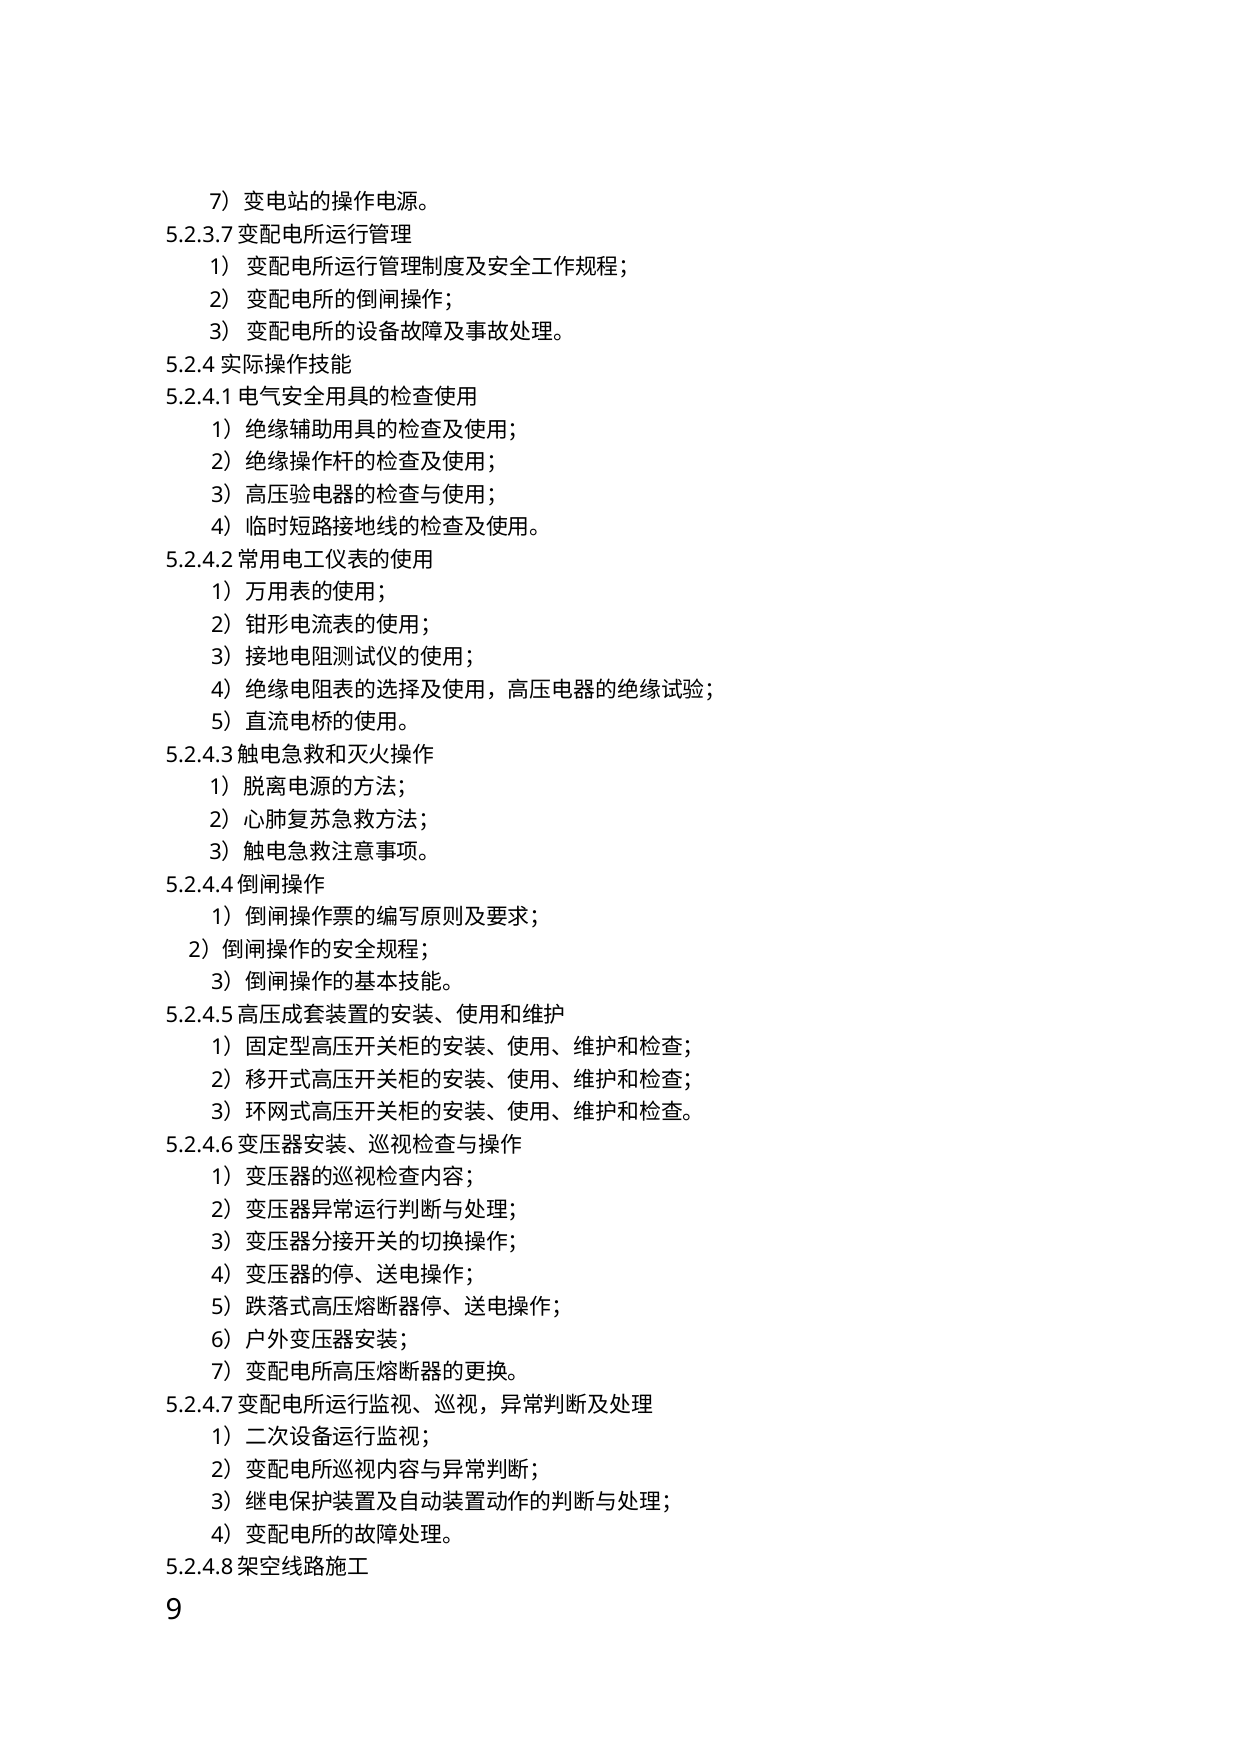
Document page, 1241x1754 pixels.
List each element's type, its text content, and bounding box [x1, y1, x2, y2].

text 2）变压器异常运行判断与处理； [165, 1191, 1075, 1224]
text 2）钳形电流表的使用； [165, 606, 1075, 639]
text 4）变配电所的故障处理。 [165, 1516, 1075, 1549]
text 2）绝缘操作杆的检查及使用； [165, 444, 1075, 476]
text 4）变压器的停、送电操作； [165, 1256, 1075, 1289]
text 2）倒闸操作的安全规程； [165, 931, 1075, 964]
text 5.2.4.4倒闸操作 [165, 866, 1075, 899]
list 变配电所运行管理制度及安全工作规程； [209, 249, 1075, 281]
text 3）变压器分接开关的切换操作； [165, 1224, 1075, 1256]
text 5.2.4.6变压器安装、巡视检查与操作 [165, 1126, 1075, 1159]
text 5.2.3.7变配电所运行管理 [165, 216, 1075, 249]
text 1）倒闸操作票的编写原则及要求； [165, 899, 1075, 931]
text 5.2.4.5高压成套装置的安装、使用和维护 [165, 996, 1075, 1029]
text 1）固定型高压开关柜的安装、使用、维护和检查； [165, 1029, 1075, 1061]
text 1）二次设备运行监视； [165, 1419, 1075, 1451]
text 5.2.4.8架空线路施工 [165, 1549, 1075, 1581]
text 4）绝缘电阻表的选择及使用，高压电器的绝缘试验； [165, 671, 1075, 704]
text 2）移开式高压开关柜的安装、使用、维护和检查； [165, 1061, 1075, 1094]
text 5.2.4.3触电急救和灭火操作 [165, 736, 1075, 769]
text 5.2.4 实际操作技能 [165, 346, 1075, 379]
text 3）环网式高压开关柜的安装、使用、维护和检查。 [165, 1094, 1075, 1126]
text 2）心肺复苏急救方法； [165, 801, 1075, 834]
text 7）变配电所高压熔断器的更换。 [165, 1354, 1075, 1386]
text 5）跌落式高压熔断器停、送电操作； [165, 1289, 1075, 1321]
text 5.2.4.2常用电工仪表的使用 [165, 541, 1075, 574]
text 3）高压验电器的检查与使用； [165, 476, 1075, 509]
text 3）倒闸操作的基本技能。 [165, 964, 1075, 996]
text 3）接地电阻测试仪的使用； [165, 639, 1075, 671]
text 1）绝缘辅助用具的检查及使用； [165, 411, 1075, 444]
text 4）临时短路接地线的检查及使用。 [165, 509, 1075, 541]
text 1）万用表的使用； [165, 574, 1075, 606]
list 变配电所的设备故障及事故处理。 [209, 314, 1075, 346]
text 1）脱离电源的方法； [165, 769, 1075, 801]
text 2）变配电所巡视内容与异常判断； [165, 1451, 1075, 1484]
text 3）触电急救注意事项。 [165, 834, 1075, 866]
list 变配电所的倒闸操作； [209, 281, 1075, 314]
text 5.2.4.1电气安全用具的检查使用 [165, 379, 1075, 411]
text 5.2.4.7变配电所运行监视、巡视，异常判断及处理 [165, 1386, 1075, 1419]
text 5）直流电桥的使用。 [165, 704, 1075, 736]
text 7）变电站的操作电源。 [165, 184, 1075, 216]
text 6）户外变压器安装； [165, 1321, 1075, 1354]
text 1）变压器的巡视检查内容； [165, 1159, 1075, 1191]
text 3）继电保护装置及自动装置动作的判断与处理； [165, 1484, 1075, 1516]
